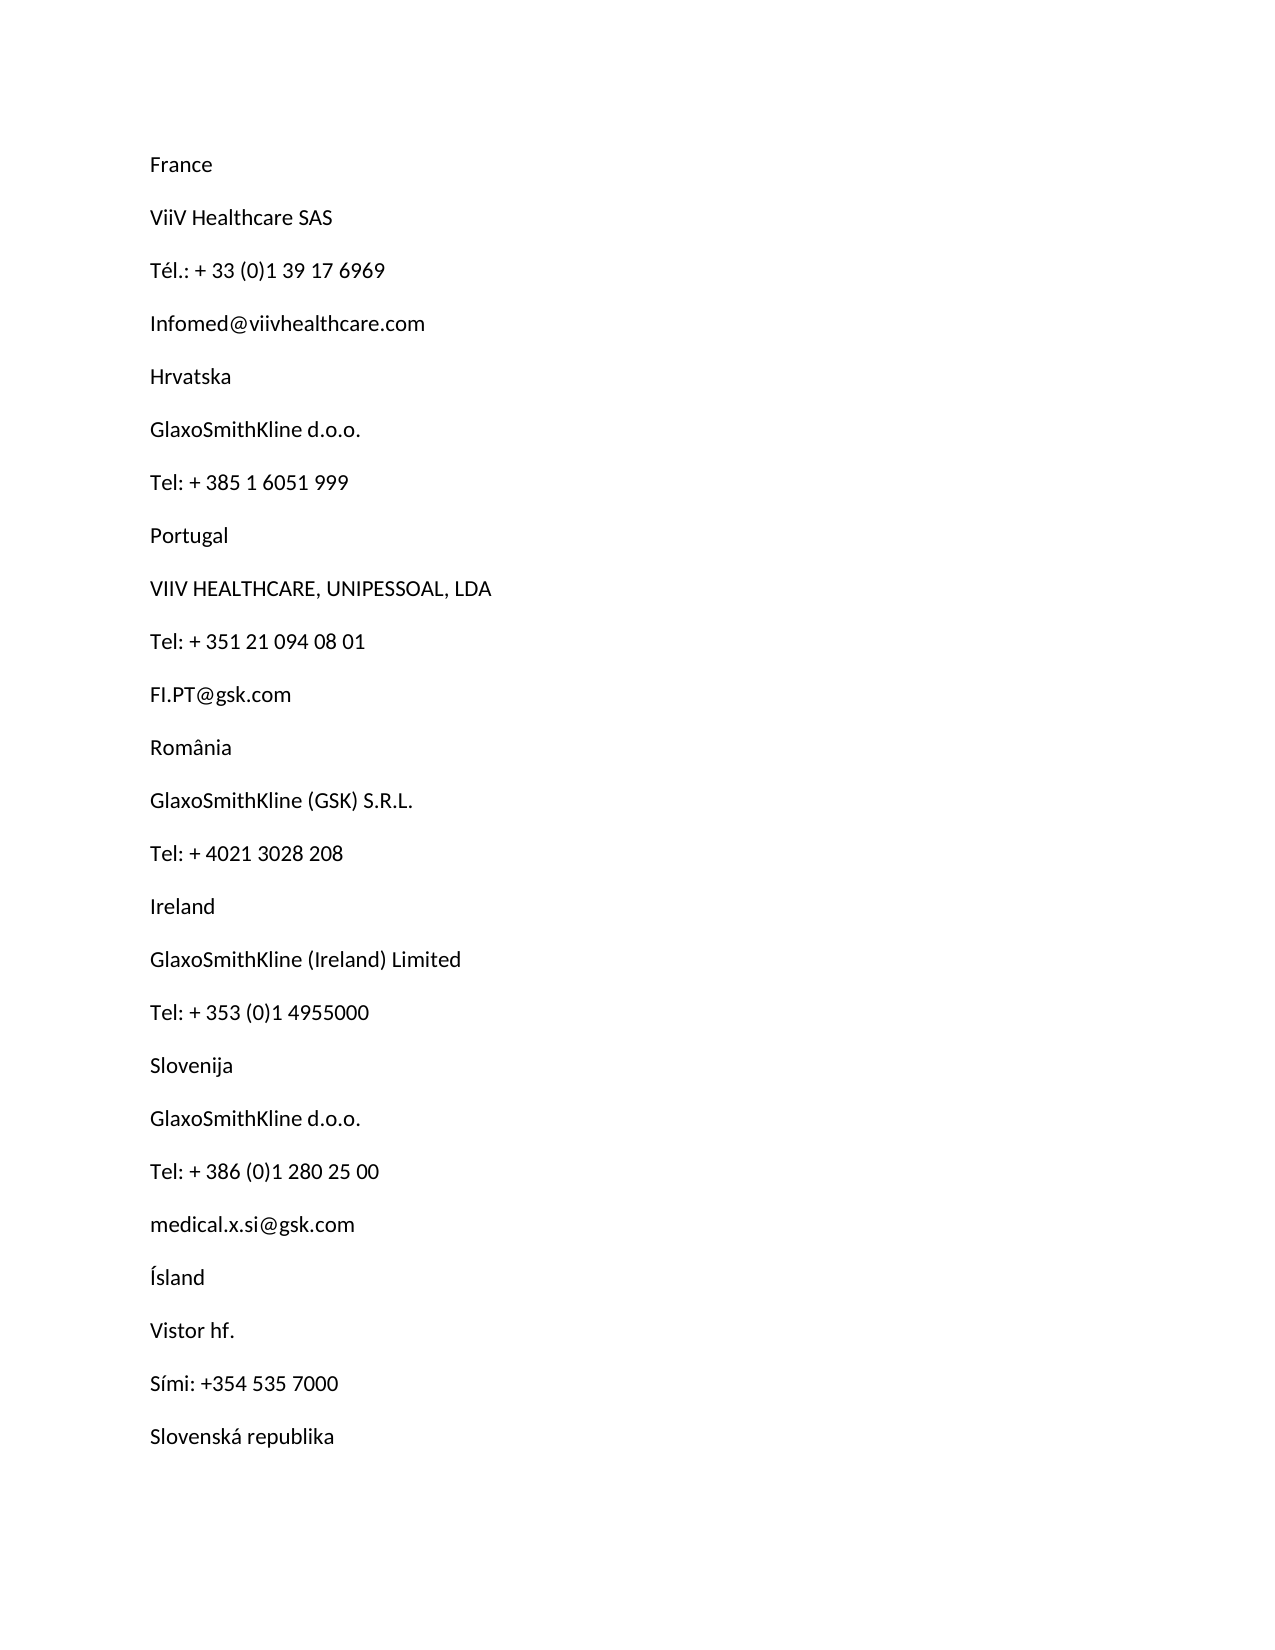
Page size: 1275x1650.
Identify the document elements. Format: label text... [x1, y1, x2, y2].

text GlaxoSmithKline d.o.o. [150, 415, 1125, 443]
text Tel: + 4021 3028 208 [150, 839, 1125, 867]
text VIIV HEALTHCARE, UNIPESSOAL, LDA [150, 574, 1125, 602]
text Ireland [150, 892, 1125, 920]
text Slovenija [150, 1051, 1125, 1079]
text Sími: +354 535 7000 [150, 1369, 1125, 1397]
text Tel: + 353 (0)1 4955000 [150, 998, 1125, 1026]
text France [150, 150, 1125, 178]
text Tel: + 351 21 094 08 01 [150, 627, 1125, 655]
text GlaxoSmithKline (GSK) S.R.L. [150, 786, 1125, 814]
text România [150, 733, 1125, 761]
text ViiV Healthcare SAS [150, 203, 1125, 231]
text Vistor hf. [150, 1316, 1125, 1344]
text Tel: + 386 (0)1 280 25 00 [150, 1157, 1125, 1185]
text GlaxoSmithKline (Ireland) Limited [150, 945, 1125, 973]
text GlaxoSmithKline d.o.o. [150, 1104, 1125, 1132]
text Hrvatska [150, 362, 1125, 390]
text Ísland [150, 1263, 1125, 1291]
text Tel: + 385 1 6051 999 [150, 468, 1125, 496]
text medical.x.si@gsk.com [150, 1210, 1125, 1238]
text Portugal [150, 521, 1125, 549]
text Tél.: + 33 (0)1 39 17 6969 [150, 256, 1125, 284]
text FI.PT@gsk.com [150, 680, 1125, 708]
text Infomed@viivhealthcare.com [150, 309, 1125, 337]
text Slovenská republika [150, 1422, 1125, 1451]
